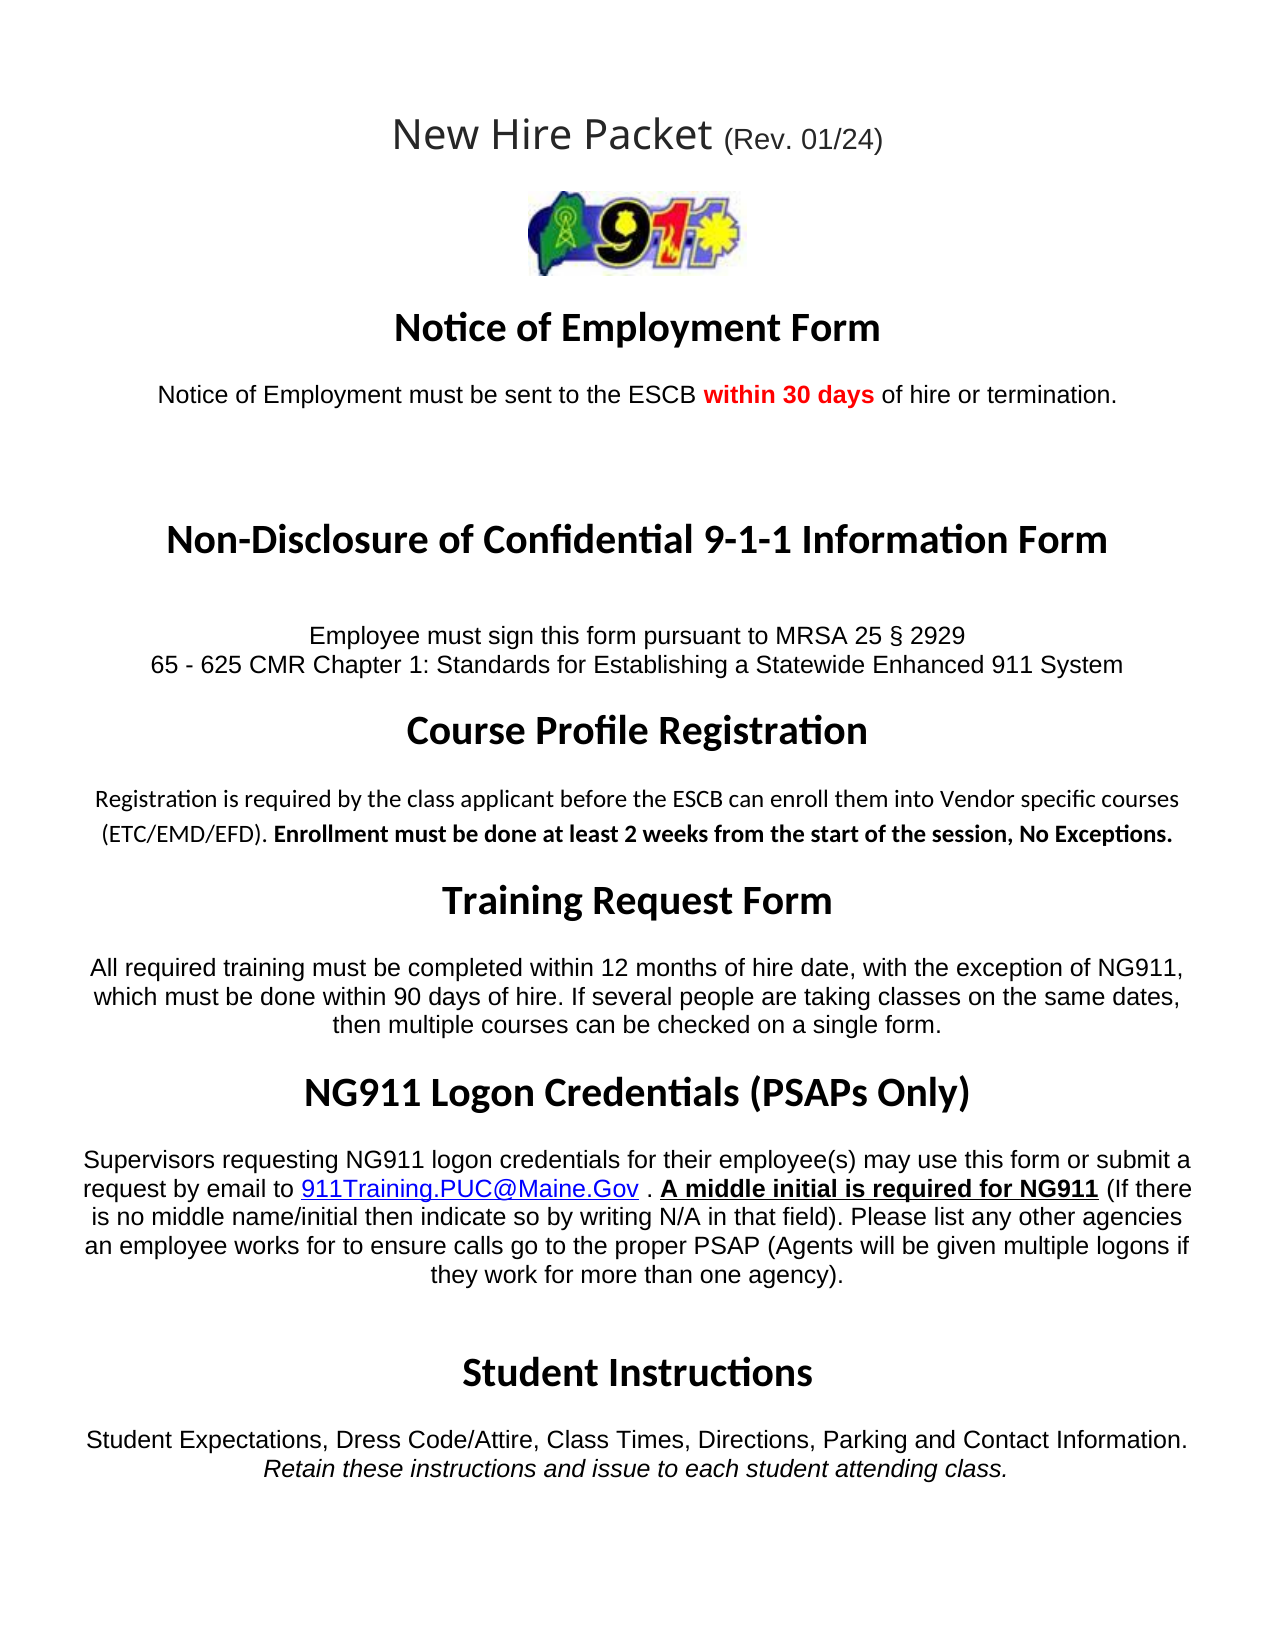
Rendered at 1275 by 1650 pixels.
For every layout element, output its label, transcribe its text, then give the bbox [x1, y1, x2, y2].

text Supervisors requesting NG911 logon credentials for their employee(s) may use this form or submit a request by email to 911Training.PUC@Maine.Gov . A middle initial is required for NG911 (If there is no middle name/initial then indicate so by writing N/A in that field). Please list any other agencies an employee works for to ensure calls go to the proper PSAP (Agents will be given multiple logons if they work for more than one agency). [75, 1145, 1200, 1289]
picture [528, 191, 747, 276]
text New Hire Packet (Rev. 01/24) [75, 105, 1200, 162]
text Course Profile Registration [75, 704, 1200, 754]
text 65 - 625 CMR Chapter 1: Standards for Establishing a Statewide Enhanced 911 System [75, 650, 1200, 678]
text All required training must be completed within 12 months of hire date, with the exception of NG911, which must be done within 90 days of hire. If several people are taking classes on the same dates, then multiple courses can be checked on a single form. [75, 953, 1200, 1039]
text NG911 Logon Credentials (PSAPs Only) [75, 1066, 1200, 1116]
text Student Instructions [75, 1346, 1200, 1397]
text Notice of Employment must be sent to the ESCB within 30 days of hire or termination. [75, 380, 1200, 409]
text Employee must sign this form pursuant to MRSA 25 § 2929 [75, 621, 1200, 650]
text Registration is required by the class applicant before the ESCB can enroll them into Vendor specific courses (ETC/EMD/EFD). Enrollment must be done at least 2 weeks from the start of the session, No Exceptions. [75, 783, 1200, 848]
text Notice of Employment Form [75, 301, 1200, 351]
text Student Expectations, Dress Code/Attire, Class Times, Directions, Parking and Contact Information. Retain these instructions and issue to each student attending class. [75, 1425, 1200, 1483]
text Training Request Form [75, 874, 1200, 924]
text Non-Disclosure of Confidential 9-1-1 Information Form [75, 513, 1200, 564]
